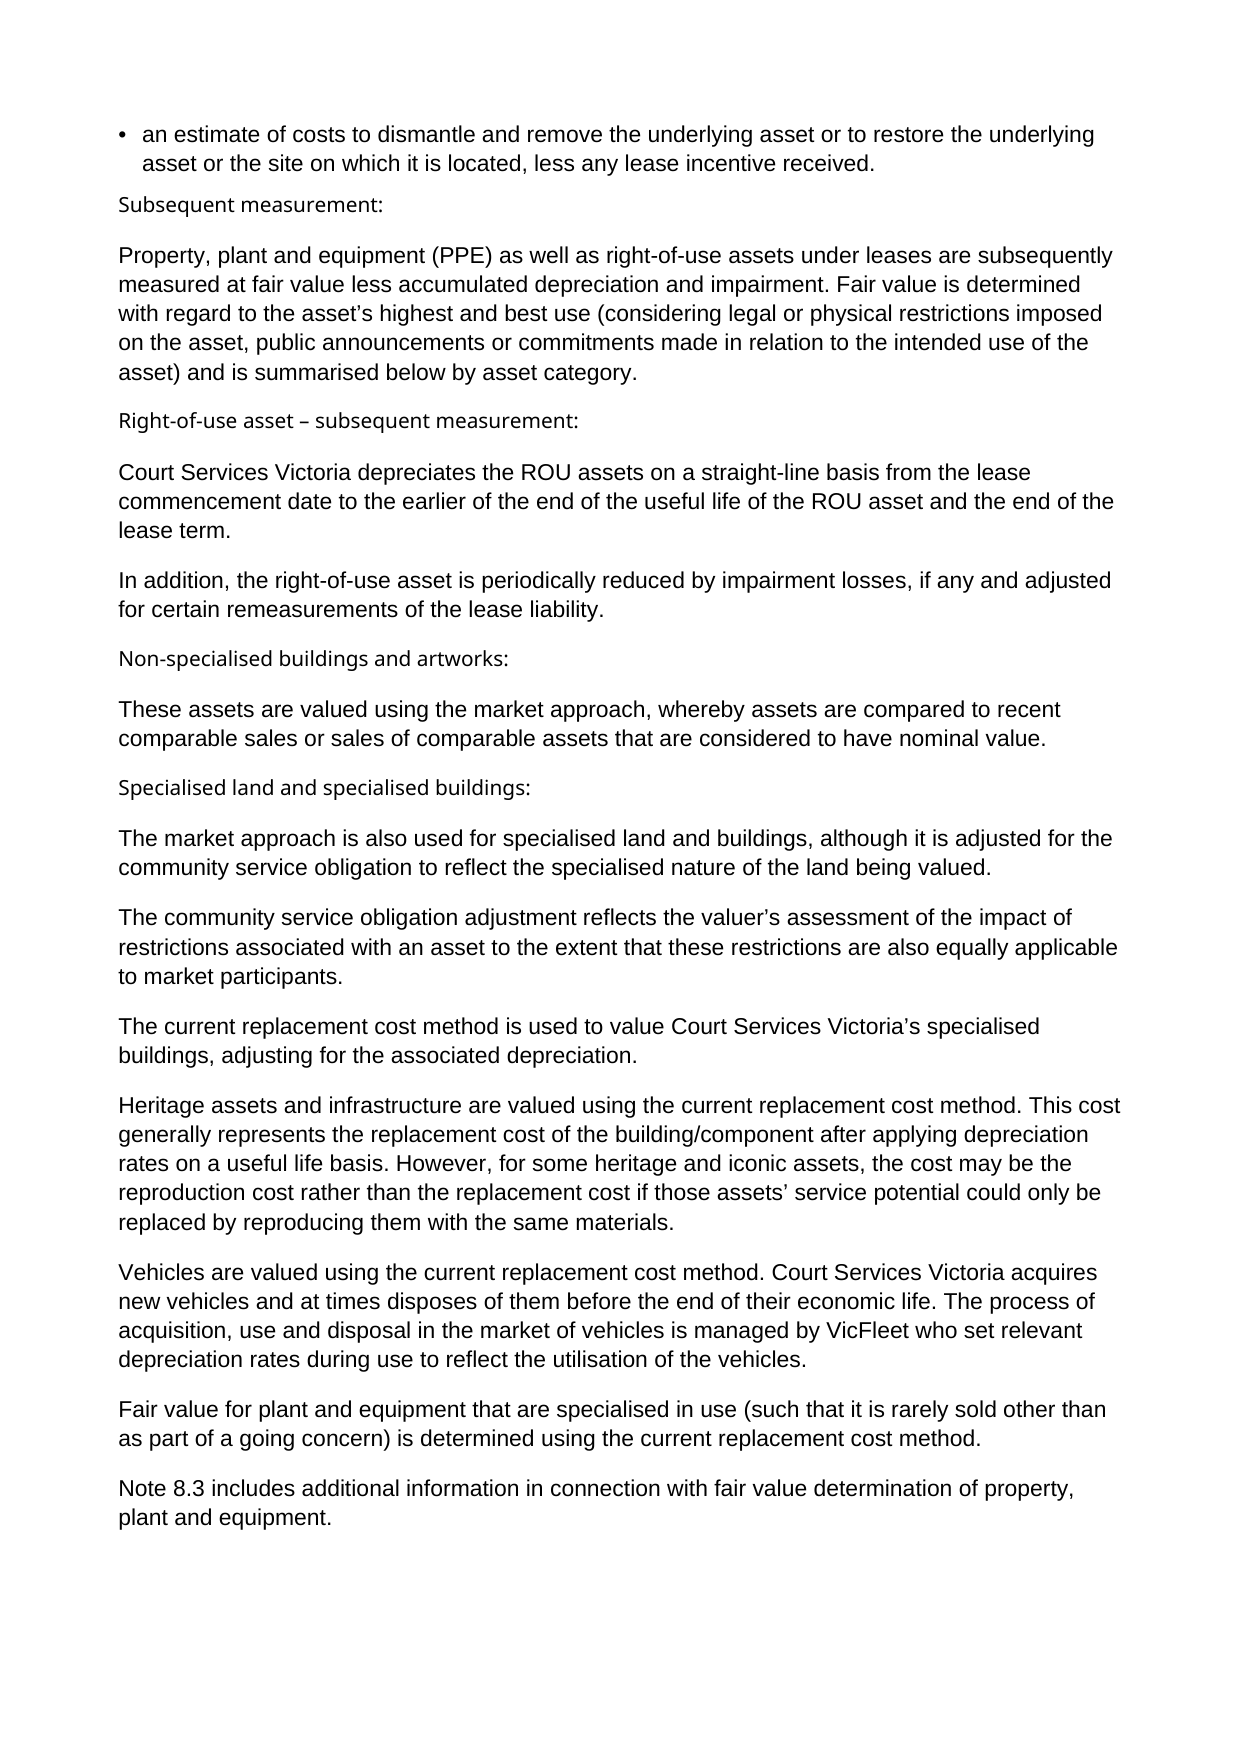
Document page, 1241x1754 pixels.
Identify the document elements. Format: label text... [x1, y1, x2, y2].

text Property, plant and equipment (PPE) as well as right-of-use assets under leases are subsequently measured at fair value less accumulated depreciation and impairment. Fair value is determined with regard to the asset’s highest and best use (considering legal or physical restrictions imposed on the asset, public announcements or commitments made in relation to the intended use of the asset) and is summarised below by asset category. [118, 239, 1122, 385]
text These assets are valued using the market approach, whereby assets are compared to recent comparable sales or sales of comparable assets that are considered to have nominal value. [118, 693, 1122, 751]
subtitle Right-of-use asset – subsequent measurement: [118, 406, 1122, 435]
text Note 8.3 includes additional information in connection with fair value determination of property, plant and equipment. [118, 1472, 1122, 1531]
text Vehicles are valued using the current replacement cost method. Court Services Victoria acquires new vehicles and at times disposes of them before the end of their economic life. The process of acquisition, use and disposal in the market of vehicles is managed by VicFleet who set relevant depreciation rates during use to reflect the utilisation of the vehicles. [118, 1256, 1122, 1372]
subtitle Subsequent measurement: [118, 189, 1122, 218]
text Fair value for plant and equipment that are specialised in use (such that it is rarely sold other than as part of a going concern) is determined using the current replacement cost method. [118, 1393, 1122, 1451]
subtitle Non-specialised buildings and artworks: [118, 643, 1122, 672]
list an estimate of costs to dismantle and remove the underlying asset or to restore the underlying asset or the site on which it is located, less any lease incentive received. [118, 118, 1122, 176]
text Court Services Victoria depreciates the ROU assets on a straight-line basis from the lease commencement date to the earlier of the end of the useful life of the ROU asset and the end of the lease term. [118, 456, 1122, 543]
text In addition, the right-of-use asset is periodically reduced by impairment losses, if any and adjusted for certain remeasurements of the lease liability. [118, 564, 1122, 622]
text The market approach is also used for specialised land and buildings, although it is adjusted for the community service obligation to reflect the specialised nature of the land being valued. [118, 822, 1122, 881]
subtitle Specialised land and specialised buildings: [118, 772, 1122, 801]
text Heritage assets and infrastructure are valued using the current replacement cost method. This cost generally represents the replacement cost of the building/component after applying depreciation rates on a useful life basis. However, for some heritage and iconic assets, the cost may be the reproduction cost rather than the replacement cost if those assets’ service potential could only be replaced by reproducing them with the same materials. [118, 1089, 1122, 1235]
text The community service obligation adjustment reflects the valuer’s assessment of the impact of restrictions associated with an asset to the extent that these restrictions are also equally applicable to market participants. [118, 901, 1122, 989]
text The current replacement cost method is used to value Court Services Victoria’s specialised buildings, adjusting for the associated depreciation. [118, 1010, 1122, 1068]
